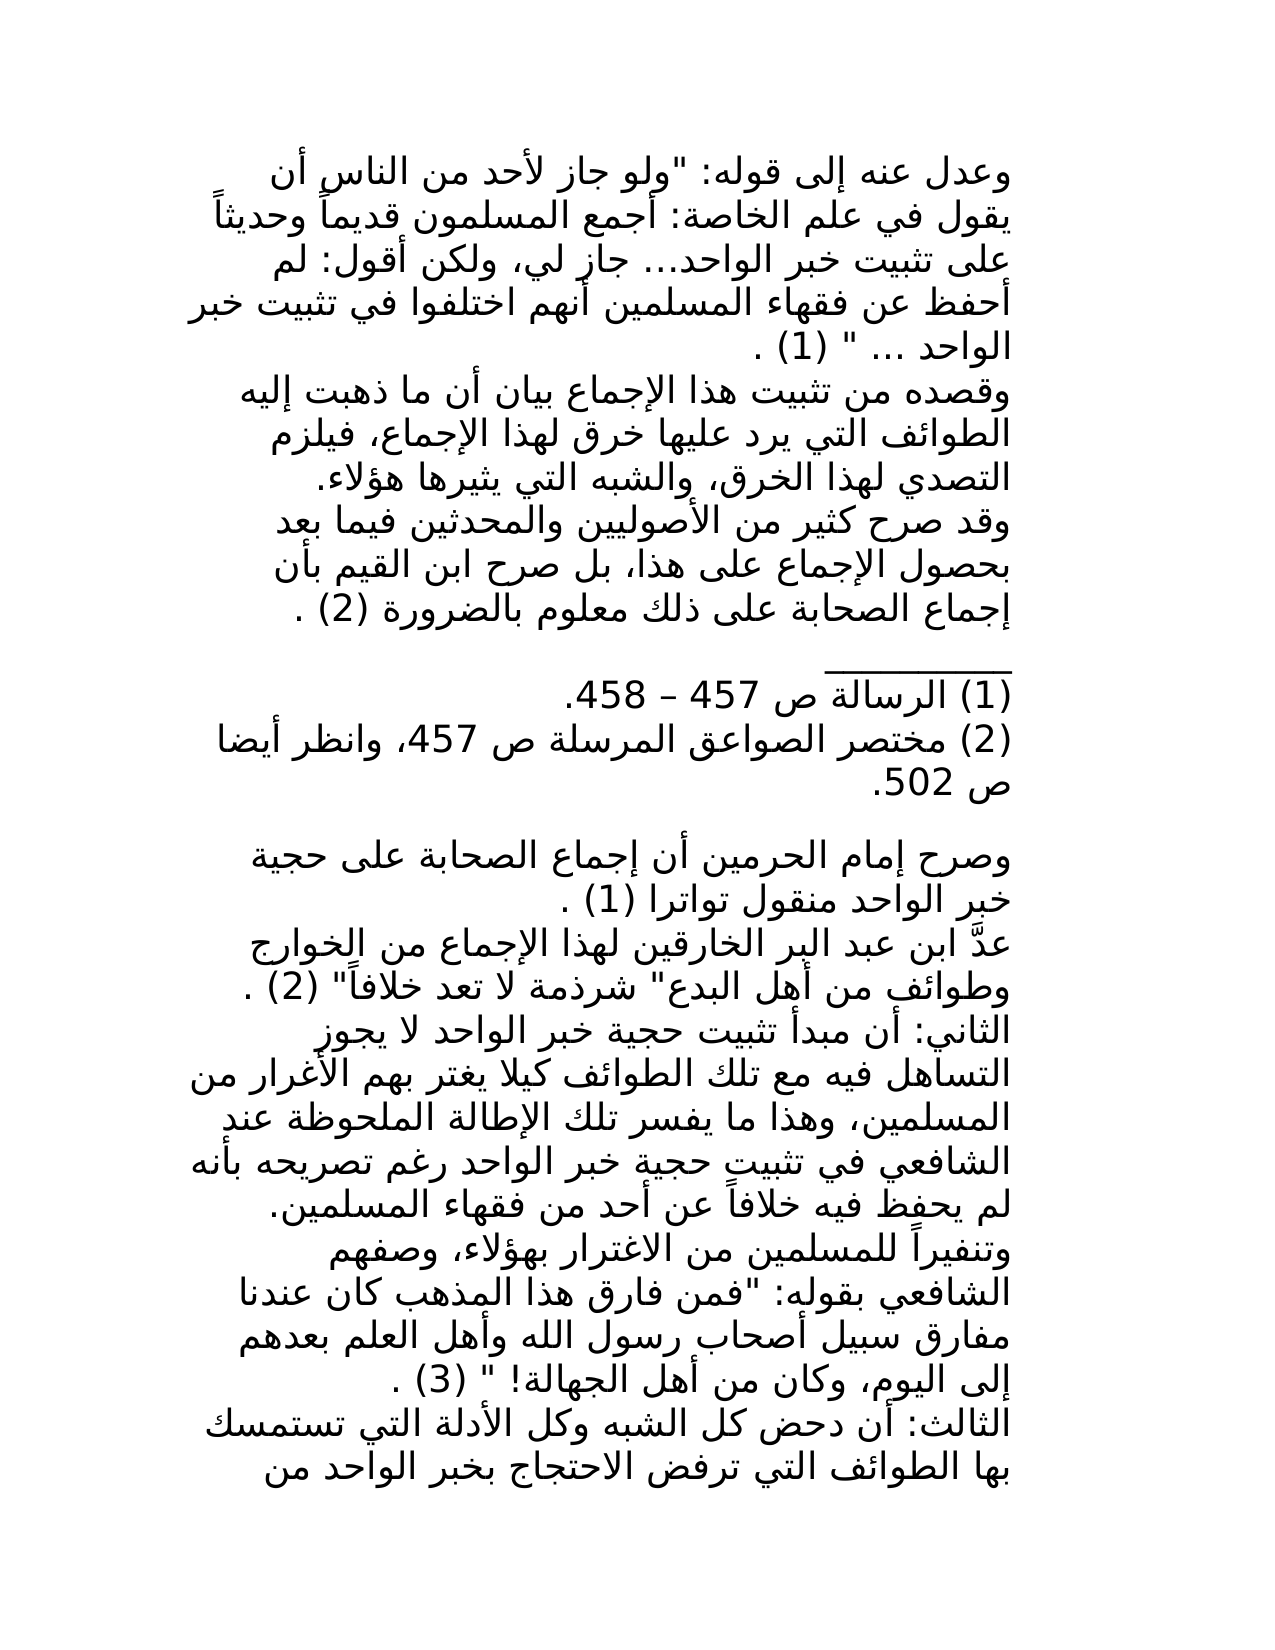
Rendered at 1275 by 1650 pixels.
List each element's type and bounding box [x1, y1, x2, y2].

text [187, 150, 1012, 805]
text [187, 834, 1012, 1488]
